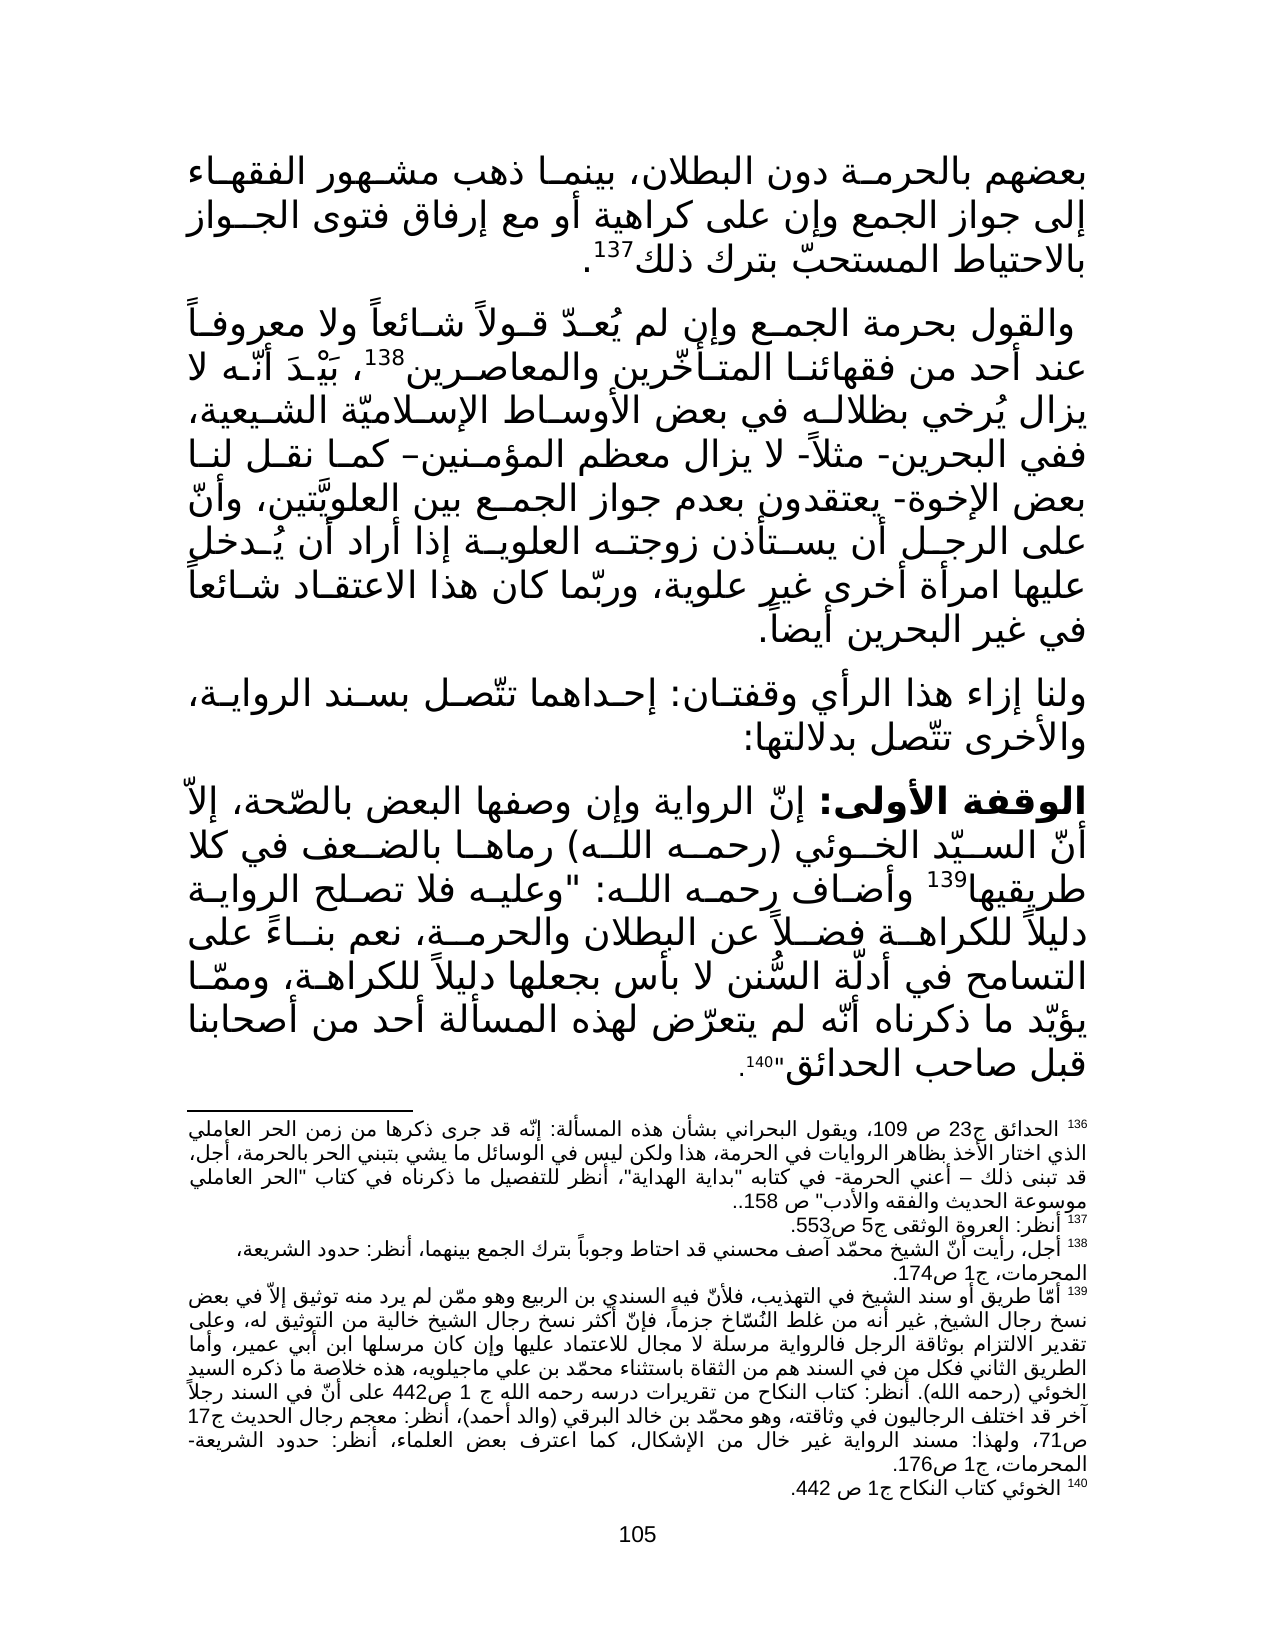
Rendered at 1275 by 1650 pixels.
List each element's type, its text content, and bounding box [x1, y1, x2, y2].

text والقول بحرمة الجمع وإن لم يُعدّ قولاً شائعاً ولا معروفاً عند أحد من فقهائنا المتأخّرين والمعاصرين، بَيْدَ أنّه لا يزال يُرخي بظلاله في بعض الأوساط الإسلاميّة الشيعية، ففي البحرين- مثلاً- لا يزال معظم المؤمنين– كما نقل لنا بعض الإخوة- يعتقدون بعدم جواز الجمع بين العلويَّتين، وأنّ على الرجل أن يستأذن زوجته العلوية إذا أراد أن يُدخل عليها امرأة أخرى غير علوية، وربّما كان هذا الاعتقاد شائعاً في غير البحرين أيضاً. [187, 302, 1087, 651]
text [187, 150, 1087, 281]
text ولنا إزاء هذا الرأي وقفتان: إحداهما تتّصل بسند الرواية، والأخرى تتّصل بدلالتها: [187, 672, 1087, 759]
text الوقفة الأولى: إنّ الرواية وإن وصفها البعض بالصّحة، إلاّ أنّ السيّد الخوئي (رحمه الله) رماها بالضعف في كلا طريقيها وأضاف رحمه الله: "وعليه فلا تصلح الرواية دليلاً للكراهة فضلاً عن البطلان والحرمة، نعم بناءً على التسامح في أدلّة السُّنن لا بأس بجعلها دليلاً للكراهة، وممّا يؤيّد ما ذكرناه أنّه لم يتعرّض لهذه المسألة أحد من أصحابنا قبل صاحب الحدائق". [187, 780, 1087, 1085]
